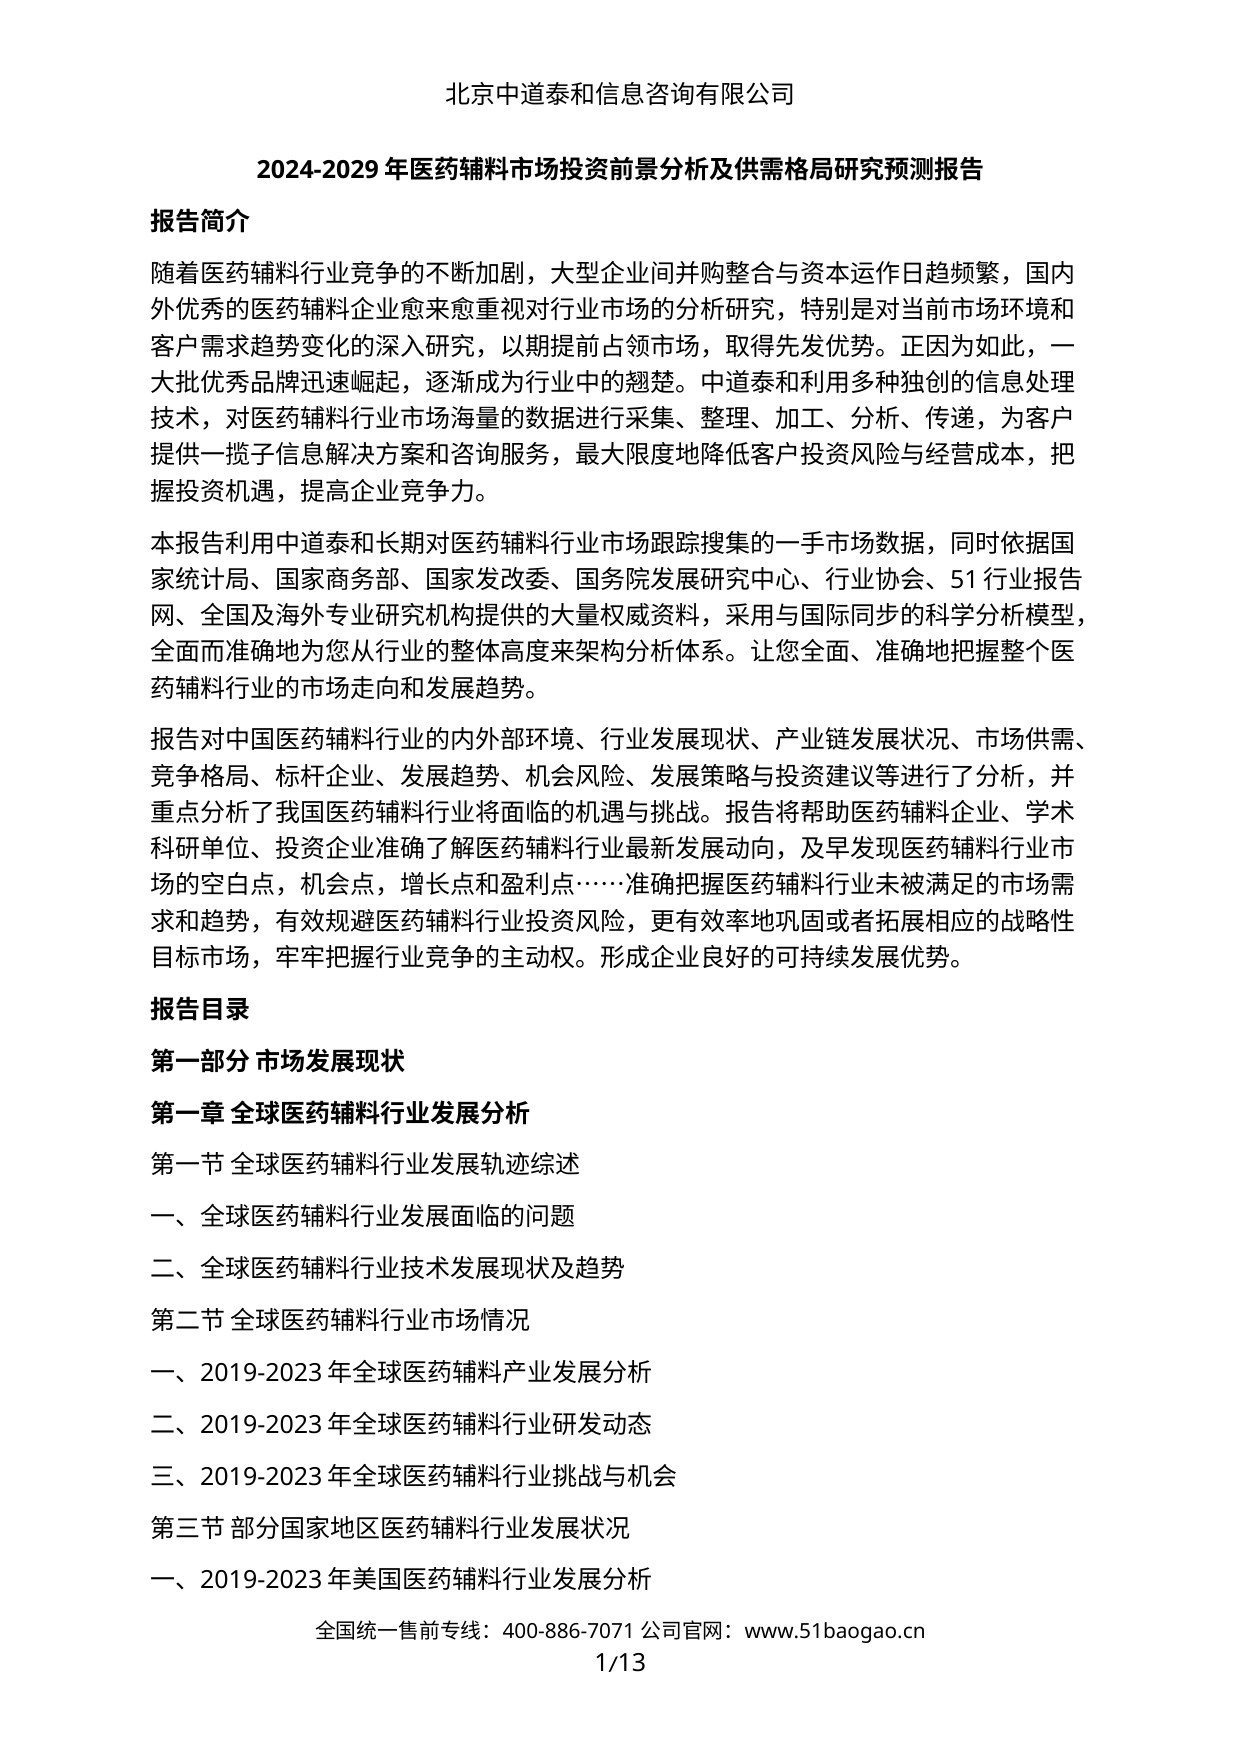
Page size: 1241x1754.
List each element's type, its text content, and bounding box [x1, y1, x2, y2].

text 第一节 全球医药辅料行业发展轨迹综述 [150, 1145, 1090, 1181]
text 三、2019-2023年全球医药辅料行业挑战与机会 [150, 1456, 1090, 1492]
text 第三节 部分国家地区医药辅料行业发展状况 [150, 1508, 1090, 1544]
text 一、2019-2023年全球医药辅料产业发展分析 [150, 1352, 1090, 1389]
text 2024-2029年医药辅料市场投资前景分析及供需格局研究预测报告 [150, 150, 1090, 186]
text 第一章 全球医药辅料行业发展分析 [150, 1093, 1090, 1129]
text 一、2019-2023年美国医药辅料行业发展分析 [150, 1560, 1090, 1596]
text 报告对中国医药辅料行业的内外部环境、行业发展现状、产业链发展状况、市场供需、竞争格局、标杆企业、发展趋势、机会风险、发展策略与投资建议等进行了分析，并重点分析了我国医药辅料行业将面临的机遇与挑战。报告将帮助医药辅料企业、学术科研单位、投资企业准确了解医药辅料行业最新发展动向，及早发现医药辅料行业市场的空白点，机会点，增长点和盈利点……准确把握医药辅料行业未被满足的市场需求和趋势，有效规避医药辅料行业投资风险，更有效率地巩固或者拓展相应的战略性目标市场，牢牢把握行业竞争的主动权。形成企业良好的可持续发展优势。 [150, 720, 1090, 974]
text 随着医药辅料行业竞争的不断加剧，大型企业间并购整合与资本运作日趋频繁，国内外优秀的医药辅料企业愈来愈重视对行业市场的分析研究，特别是对当前市场环境和客户需求趋势变化的深入研究，以期提前占领市场，取得先发优势。正因为如此，一大批优秀品牌迅速崛起，逐渐成为行业中的翘楚。中道泰和利用多种独创的信息处理技术，对医药辅料行业市场海量的数据进行采集、整理、加工、分析、传递，为客户提供一揽子信息解决方案和咨询服务，最大限度地降低客户投资风险与经营成本，把握投资机遇，提高企业竞争力。 [150, 254, 1090, 507]
text 二、全球医药辅料行业技术发展现状及趋势 [150, 1249, 1090, 1285]
text 第二节 全球医药辅料行业市场情况 [150, 1301, 1090, 1337]
text 报告简介 [150, 202, 1090, 238]
text 本报告利用中道泰和长期对医药辅料行业市场跟踪搜集的一手市场数据，同时依据国家统计局、国家商务部、国家发改委、国务院发展研究中心、行业协会、51行业报告网、全国及海外专业研究机构提供的大量权威资料，采用与国际同步的科学分析模型，全面而准确地为您从行业的整体高度来架构分析体系。让您全面、准确地把握整个医药辅料行业的市场走向和发展趋势。 [150, 523, 1090, 704]
text 二、2019-2023年全球医药辅料行业研发动态 [150, 1404, 1090, 1441]
text 第一部分 市场发展现状 [150, 1041, 1090, 1077]
text 一、全球医药辅料行业发展面临的问题 [150, 1197, 1090, 1233]
text 报告目录 [150, 989, 1090, 1026]
